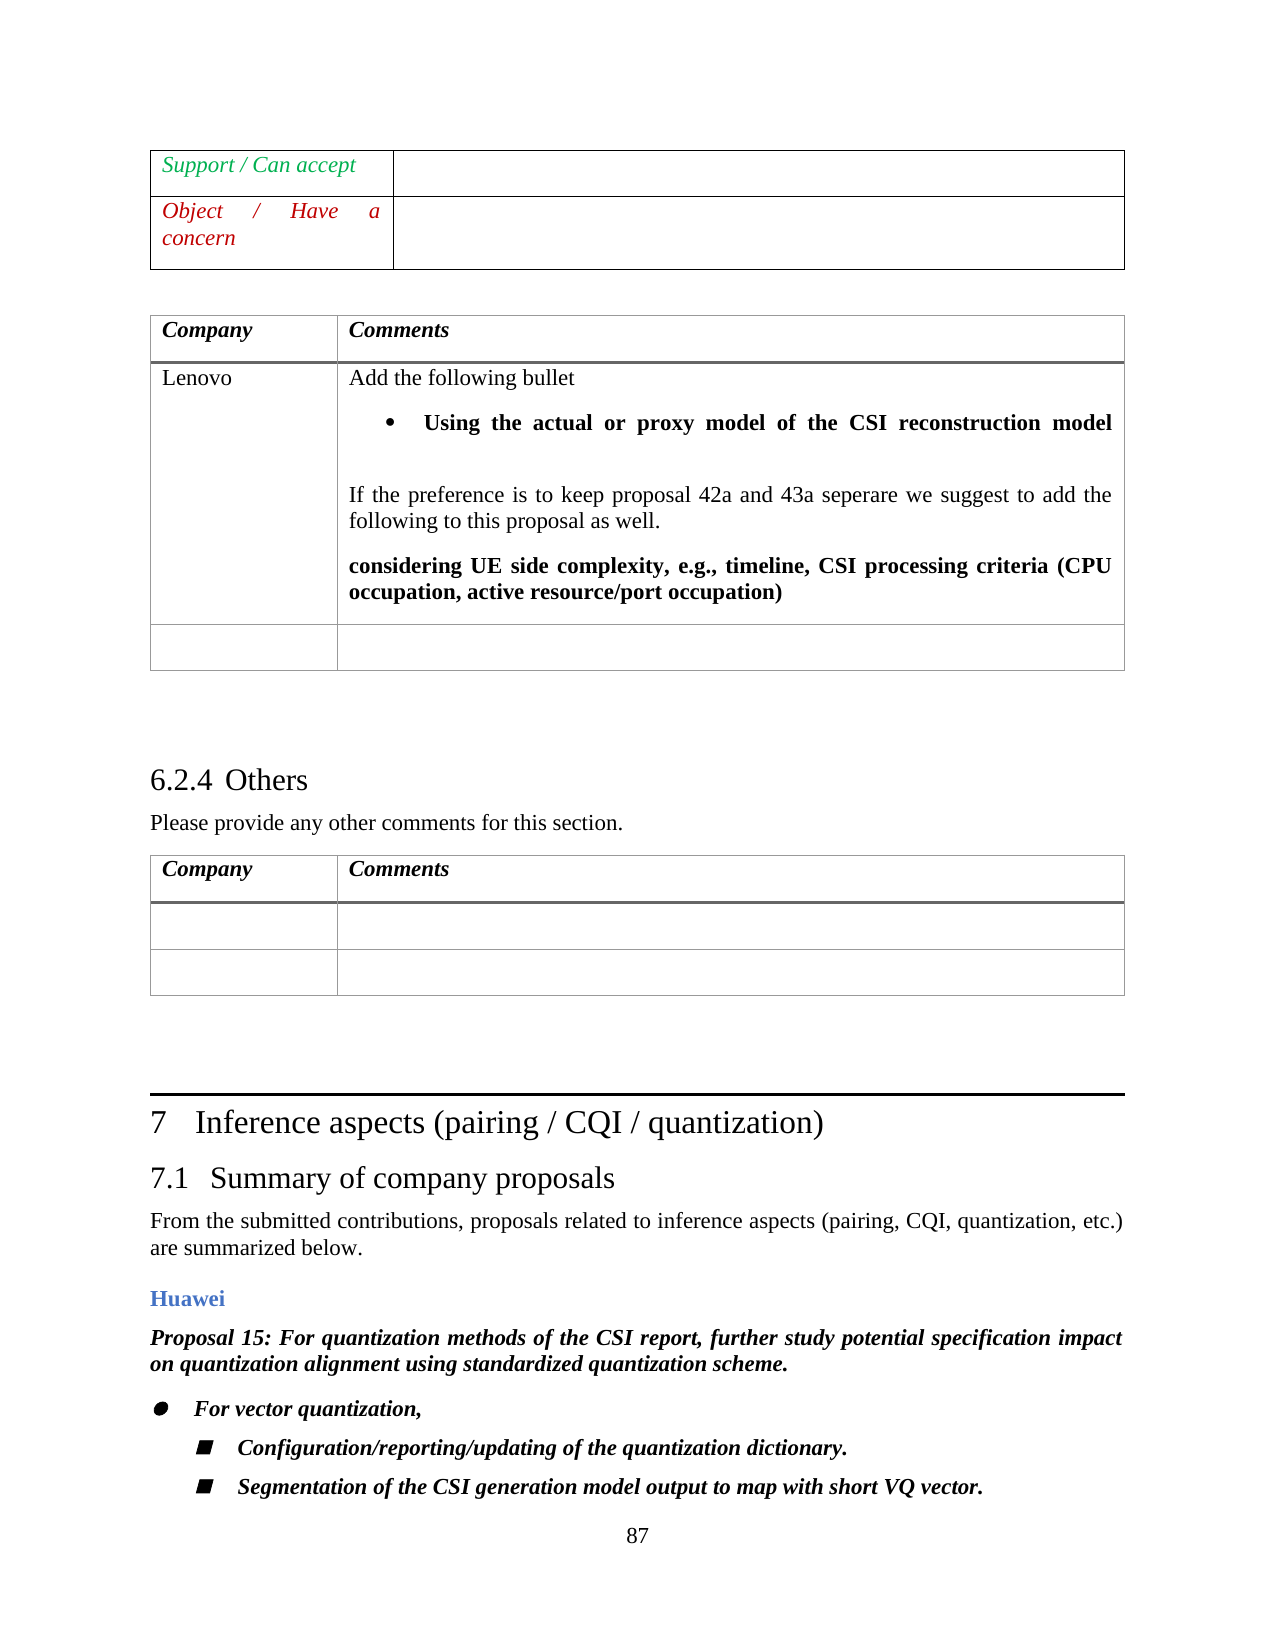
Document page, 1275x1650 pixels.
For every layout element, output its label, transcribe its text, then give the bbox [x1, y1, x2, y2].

list For vector quantization, [150, 1395, 1125, 1422]
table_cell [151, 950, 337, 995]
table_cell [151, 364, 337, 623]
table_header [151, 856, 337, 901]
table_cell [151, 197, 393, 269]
text Huawei [150, 1285, 1125, 1311]
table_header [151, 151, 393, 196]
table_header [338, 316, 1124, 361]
text From the submitted contributions, proposals related to inference aspects (pairing, CQI, quantization, etc.) are summarized below. [150, 1207, 1125, 1260]
list Segmentation of the CSI generation model output to map with short VQ vector. [194, 1473, 1125, 1499]
subtitle Inference aspects (pairing / CQI / quantization) [150, 1096, 1125, 1140]
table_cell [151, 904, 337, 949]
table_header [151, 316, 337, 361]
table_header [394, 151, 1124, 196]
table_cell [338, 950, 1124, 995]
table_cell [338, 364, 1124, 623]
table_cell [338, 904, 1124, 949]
text Please provide any other comments for this section. [150, 809, 1125, 836]
text Proposal 15: For quantization methods of the CSI report, further study potential specification impact on quantization alignment using standardized quantization scheme. [150, 1324, 1125, 1377]
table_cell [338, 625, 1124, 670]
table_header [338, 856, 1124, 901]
subtitle Others [150, 761, 1125, 797]
subtitle Summary of company proposals [150, 1159, 1125, 1195]
list Configuration/reporting/updating of the quantization dictionary. [194, 1434, 1125, 1461]
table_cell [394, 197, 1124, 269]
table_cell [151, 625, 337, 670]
